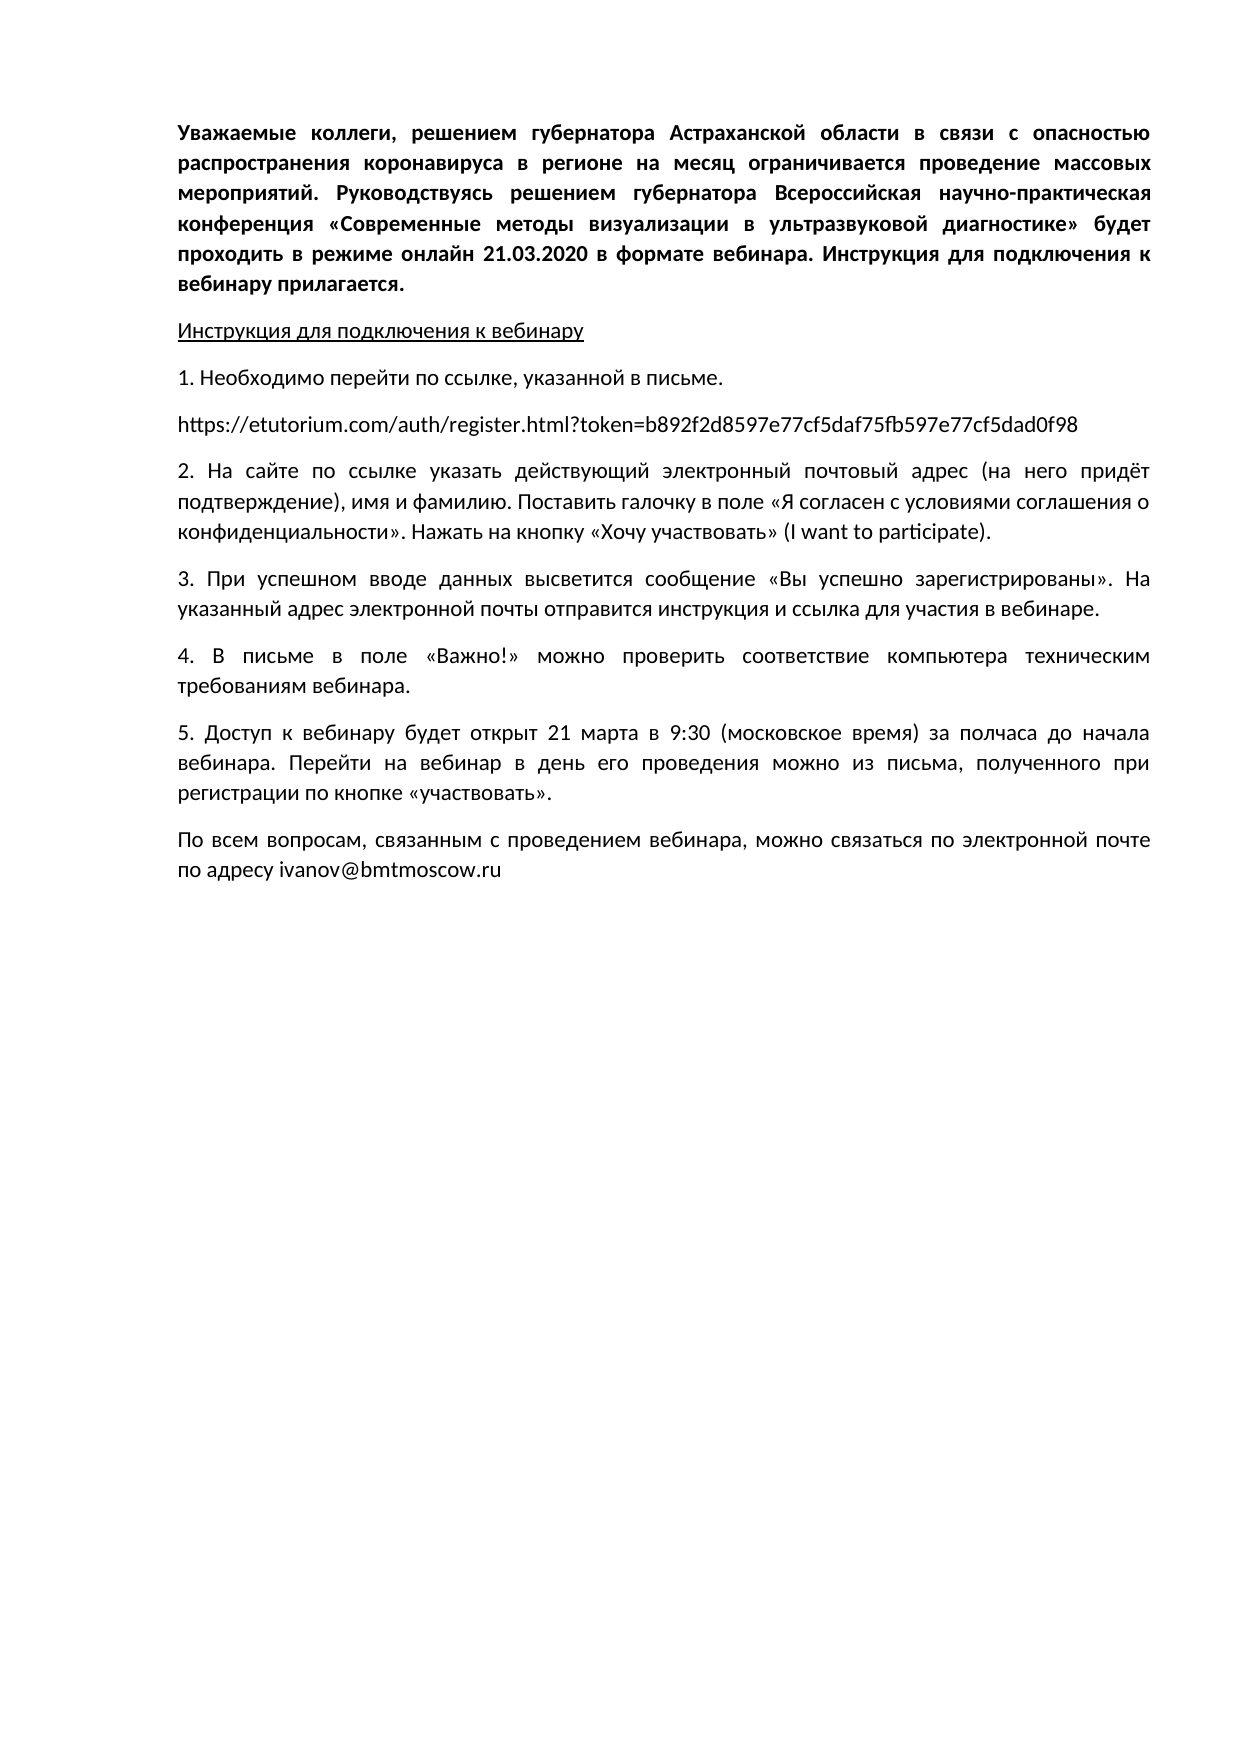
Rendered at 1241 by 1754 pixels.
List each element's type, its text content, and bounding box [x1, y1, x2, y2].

text 2. На сайте по ссылке указать действующий электронный почтовый адрес (на него придёт подтверждение), имя и фамилию. Поставить галочку в поле «Я согласен с условиями соглашения о конфиденциальности». Нажать на кнопку «Хочу участвовать» (I want to participate). [177, 457, 1152, 545]
text 3. При успешном вводе данных высветится сообщение «Вы успешно зарегистрированы». На указанный адрес электронной почты отправится инструкция и ссылка для участия в вебинаре. [177, 564, 1152, 622]
text Уважаемые коллеги, решением губернатора Астраханской области в связи с опасностью распространения коронавируса в регионе на месяц ограничивается проведение массовых мероприятий. Руководствуясь решением губернатора Всероссийская научно-практическая конференция «Современные методы визуализации в ультразвуковой диагностике» будет проходить в режиме онлайн 21.03.2020 в формате вебинара. Инструкция для подключения к вебинару прилагается. [177, 118, 1152, 297]
text 4. В письме в поле «Важно!» можно проверить соответствие компьютера техническим требованиям вебинара. [177, 641, 1152, 699]
text Инструкция для подключения к вебинару [177, 316, 1152, 344]
text 5. Доступ к вебинару будет открыт 21 марта в 9:30 (московское время) за полчаса до начала вебинара. Перейти на вебинар в день его проведения можно из письма, полученного при регистрации по кнопке «участвовать». [177, 718, 1152, 807]
text https://etutorium.com/auth/register.html?token=b892f2d8597e77cf5daf75fb597e77cf5dad0f98 [177, 410, 1152, 438]
text 1. Необходимо перейти по ссылке, указанной в письме. [177, 363, 1152, 391]
text По всем вопросам, связанным с проведением вебинара, можно связаться по электронной почте по адресу ivanov@bmtmoscow.ru [177, 825, 1152, 884]
